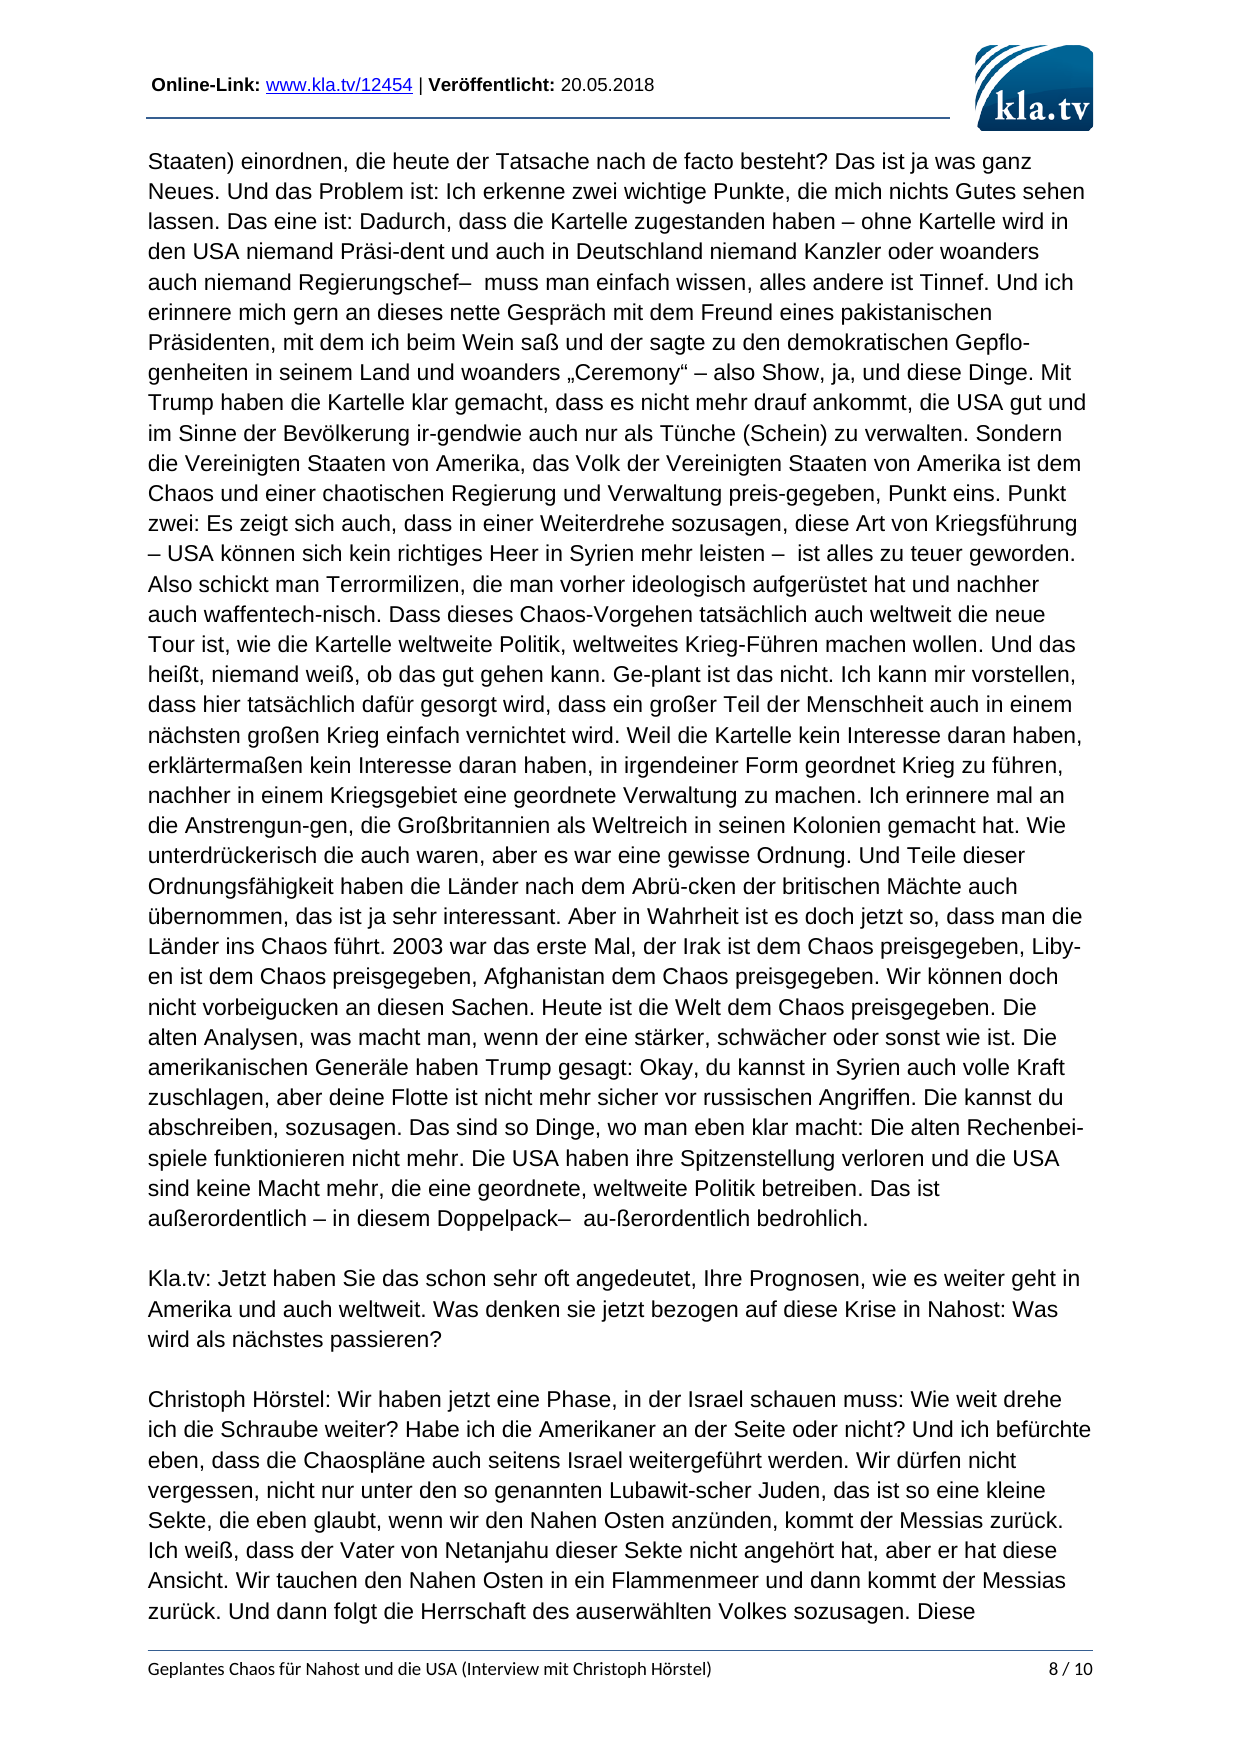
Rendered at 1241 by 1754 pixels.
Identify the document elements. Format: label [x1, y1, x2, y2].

text [148, 148, 1093, 1624]
